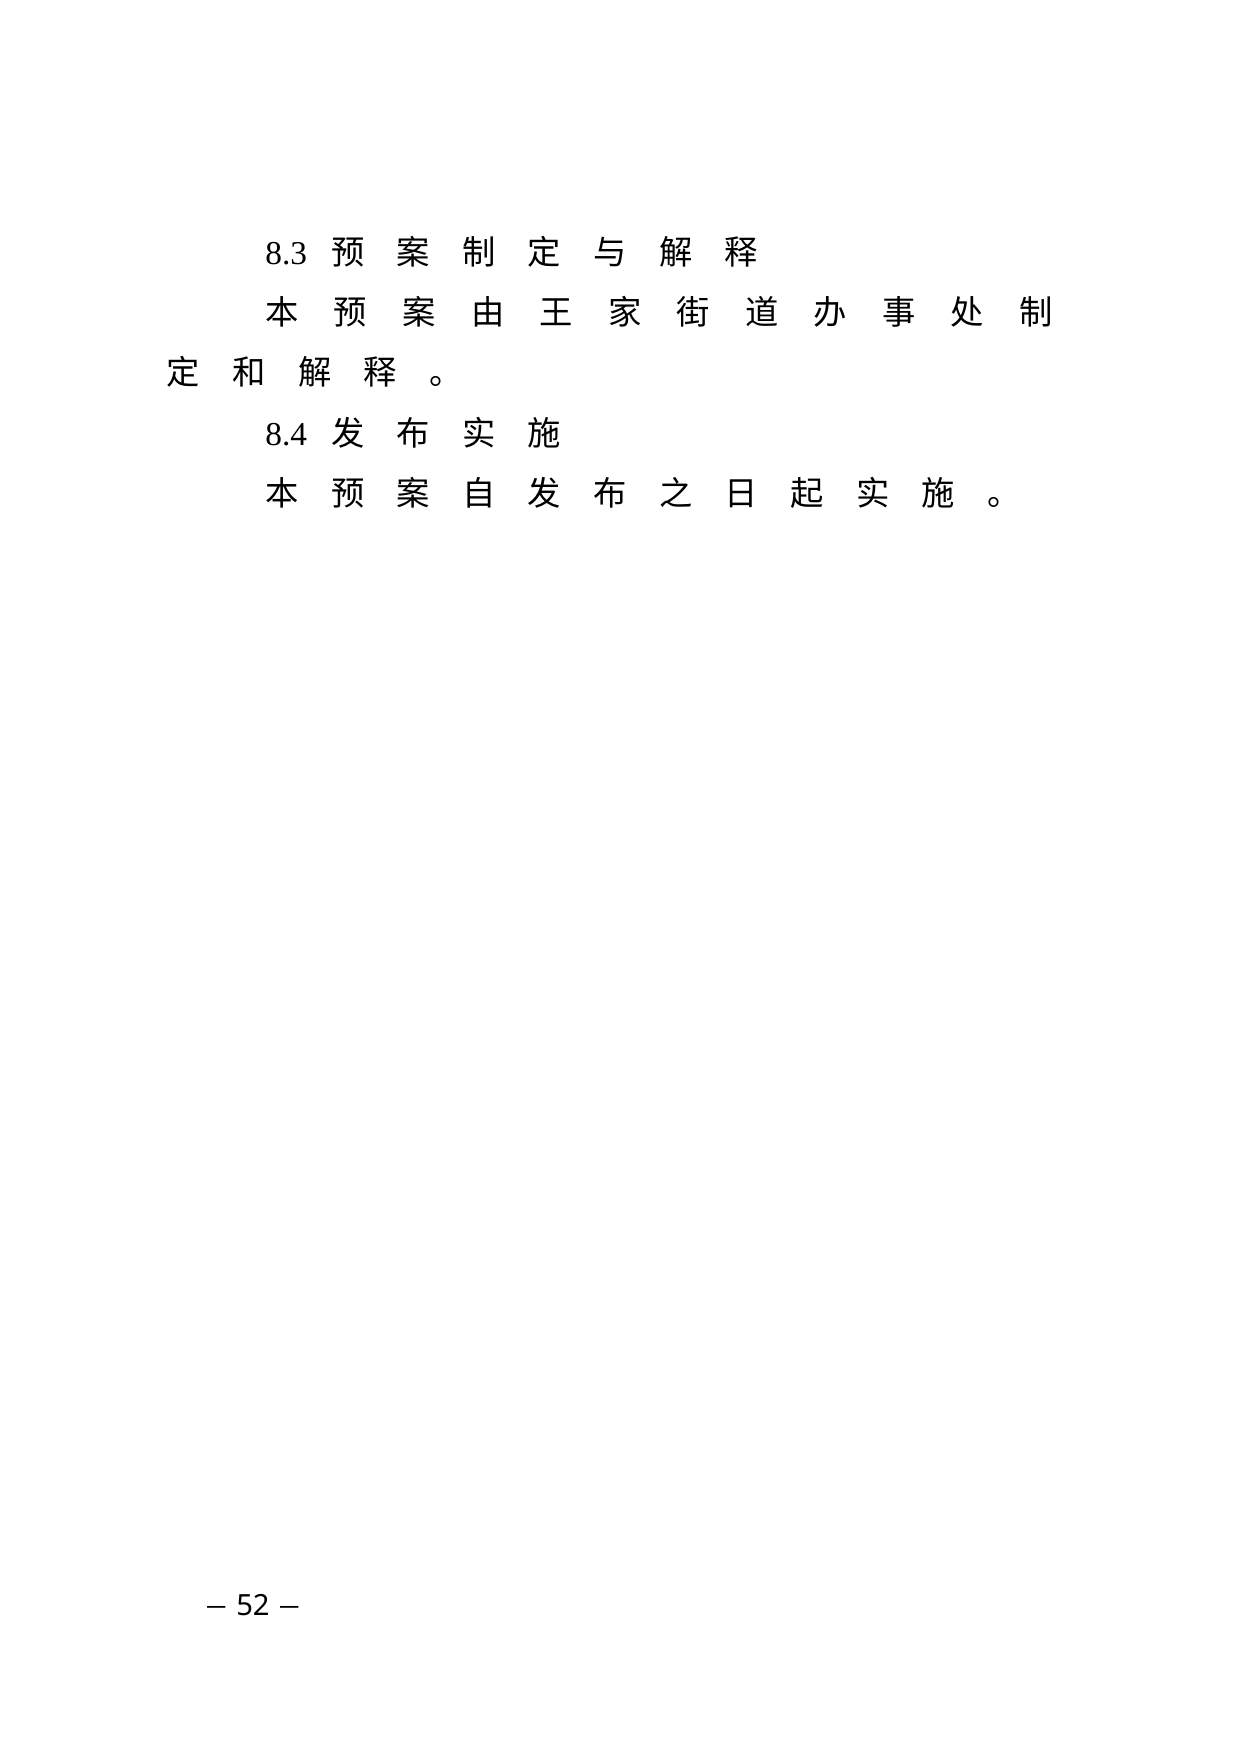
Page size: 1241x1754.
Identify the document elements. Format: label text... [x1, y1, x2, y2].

text 本预案自发布之日起实施。 [167, 461, 1085, 521]
text 8.3预案制定与解释 [167, 219, 1085, 280]
subtitle 8.4发布实施 [167, 400, 1085, 461]
text 本预案由王家街道办事处制定和解释。 [167, 280, 1085, 400]
